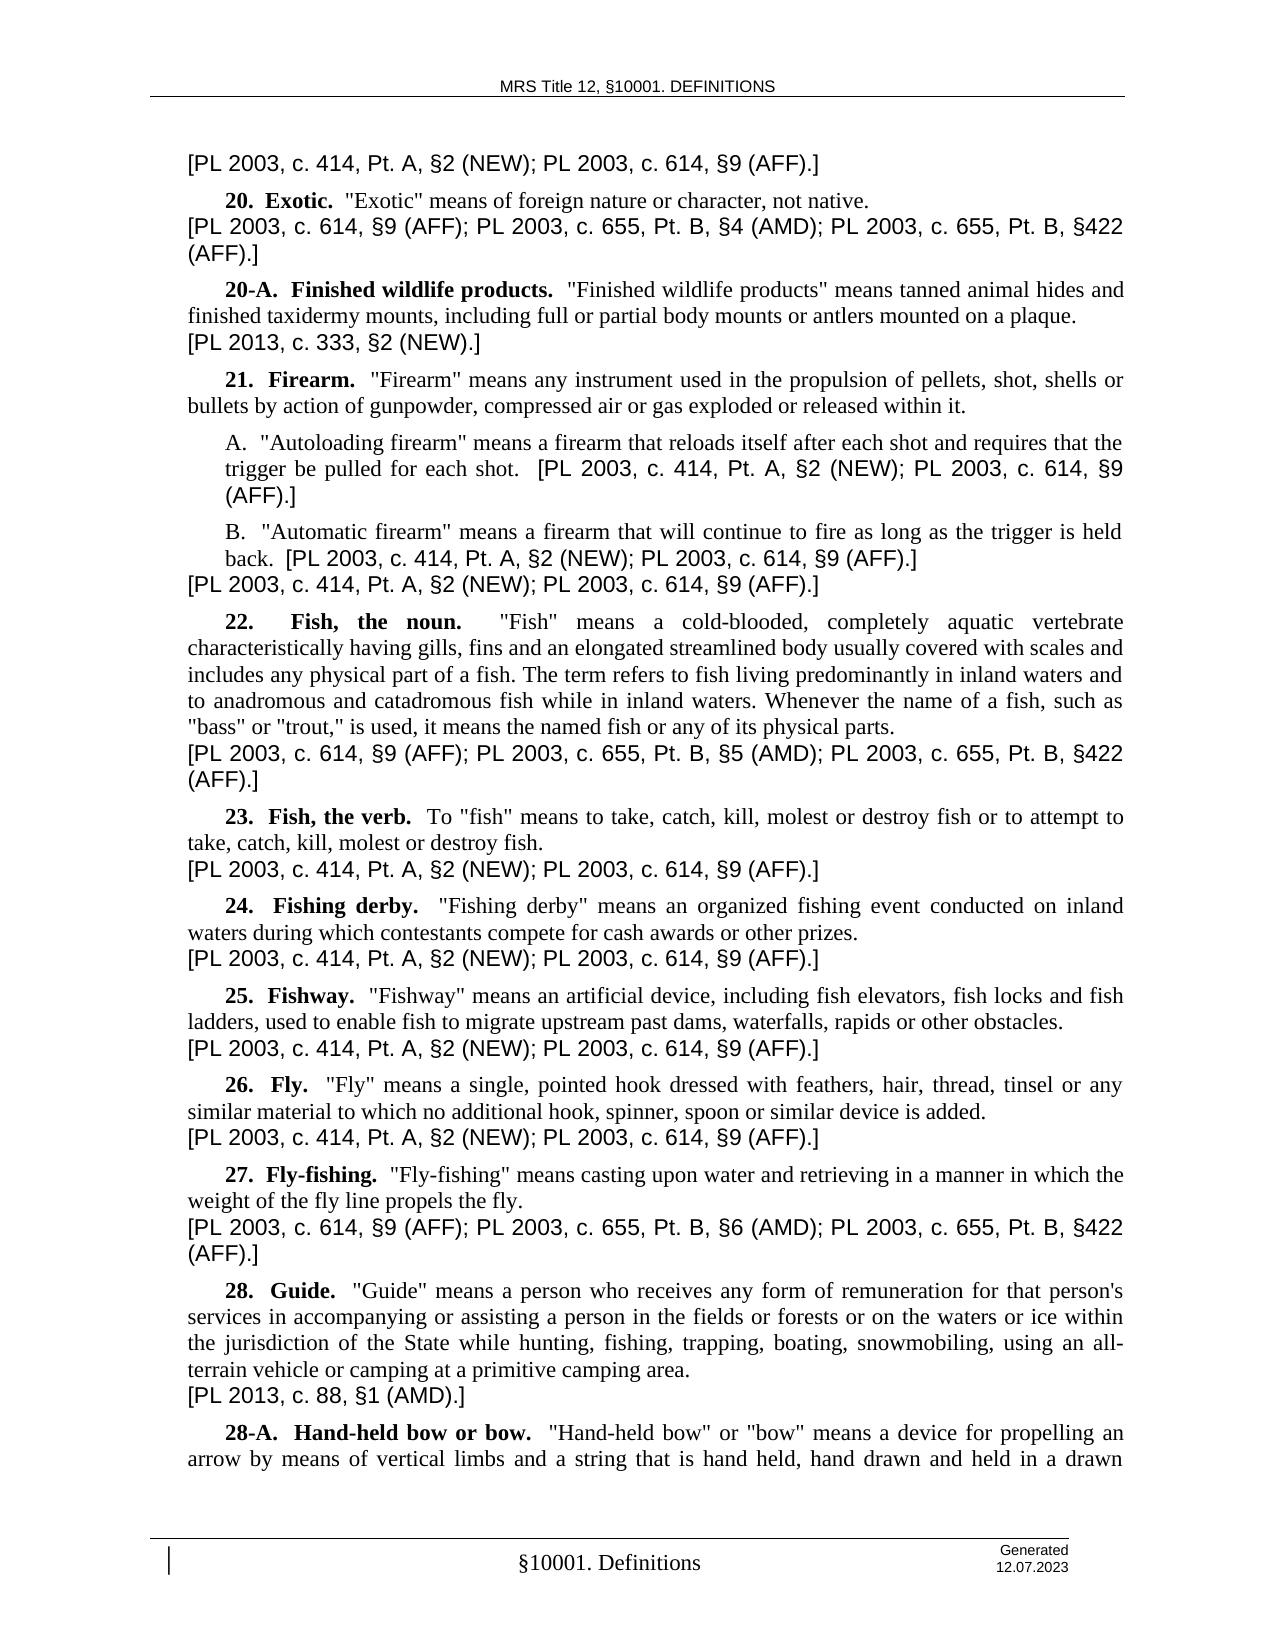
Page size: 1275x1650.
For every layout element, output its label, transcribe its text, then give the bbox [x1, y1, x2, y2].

text [PL 2003, c. 414, Pt. A, §2 (NEW); PL 2003, c. 614, §9 (AFF).] [187, 945, 1125, 971]
text [PL 2003, c. 414, Pt. A, §2 (NEW); PL 2003, c. 614, §9 (AFF).] [187, 150, 1125, 176]
text [PL 2003, c. 614, §9 (AFF); PL 2003, c. 655, Pt. B, §4 (AMD); PL 2003, c. 655, Pt. B, §422 (AFF).] [187, 213, 1125, 266]
text [PL 2013, c. 333, §2 (NEW).] [187, 329, 1125, 355]
text [PL 2003, c. 414, Pt. A, §2 (NEW); PL 2003, c. 614, §9 (AFF).] [187, 856, 1125, 882]
text 26. Fly. "Fly" means a single, pointed hook dressed with feathers, hair, thread, tinsel or any similar material to which no additional hook, spinner, spoon or similar device is added. [187, 1071, 1125, 1124]
text 22. Fish, the noun. "Fish" means a cold-blooded, completely aquatic vertebrate characteristically having gills, fins and an elongated streamlined body usually covered with scales and includes any physical part of a fish. The term refers to fish living predominantly in inland waters and to anadromous and catadromous fish while in inland waters. Whenever the name of a fish, such as "bass" or "trout," is used, it means the named fish or any of its physical parts. [187, 608, 1125, 740]
text 28. Guide. "Guide" means a person who receives any form of remuneration for that person's services in accompanying or assisting a person in the fields or forests or on the waters or ice within the jurisdiction of the State while hunting, fishing, trapping, boating, snowmobiling, using an all-terrain vehicle or camping at a primitive camping area. [187, 1277, 1125, 1382]
text B. "Automatic firearm" means a firearm that will continue to fire as long as the trigger is held back. [PL 2003, c. 414, Pt. A, §2 (NEW); PL 2003, c. 614, §9 (AFF).] [225, 518, 1125, 571]
text 24. Fishing derby. "Fishing derby" means an organized fishing event conducted on inland waters during which contestants compete for cash awards or other prizes. [187, 892, 1125, 945]
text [187, 1419, 1125, 1472]
text A. "Autoloading firearm" means a firearm that reloads itself after each shot and requires that the trigger be pulled for each shot. [PL 2003, c. 414, Pt. A, §2 (NEW); PL 2003, c. 614, §9 (AFF).] [225, 429, 1125, 508]
text [PL 2013, c. 88, §1 (AMD).] [187, 1382, 1125, 1408]
text 27. Fly-fishing. "Fly-fishing" means casting upon water and retrieving in a manner in which the weight of the fly line propels the fly. [187, 1161, 1125, 1213]
text [PL 2003, c. 614, §9 (AFF); PL 2003, c. 655, Pt. B, §5 (AMD); PL 2003, c. 655, Pt. B, §422 (AFF).] [187, 740, 1125, 792]
text 20. Exotic. "Exotic" means of foreign nature or character, not native. [187, 187, 1125, 213]
text 23. Fish, the verb. To "fish" means to take, catch, kill, molest or destroy fish or to attempt to take, catch, kill, molest or destroy fish. [187, 803, 1125, 856]
text 25. Fishway. "Fishway" means an artificial device, including fish elevators, fish locks and fish ladders, used to enable fish to migrate upstream past dams, waterfalls, rapids or other obstacles. [187, 982, 1125, 1034]
text [PL 2003, c. 614, §9 (AFF); PL 2003, c. 655, Pt. B, §6 (AMD); PL 2003, c. 655, Pt. B, §422 (AFF).] [187, 1213, 1125, 1266]
text [PL 2003, c. 414, Pt. A, §2 (NEW); PL 2003, c. 614, §9 (AFF).] [187, 1034, 1125, 1061]
text 20-A. Finished wildlife products. "Finished wildlife products" means tanned animal hides and finished taxidermy mounts, including full or partial body mounts or antlers mounted on a plaque. [187, 276, 1125, 329]
text 21. Firearm. "Firearm" means any instrument used in the propulsion of pellets, shot, shells or bullets by action of gunpowder, compressed air or gas exploded or released within it. [187, 366, 1125, 418]
text [PL 2003, c. 414, Pt. A, §2 (NEW); PL 2003, c. 614, §9 (AFF).] [187, 1124, 1125, 1150]
text [PL 2003, c. 414, Pt. A, §2 (NEW); PL 2003, c. 614, §9 (AFF).] [187, 571, 1125, 598]
